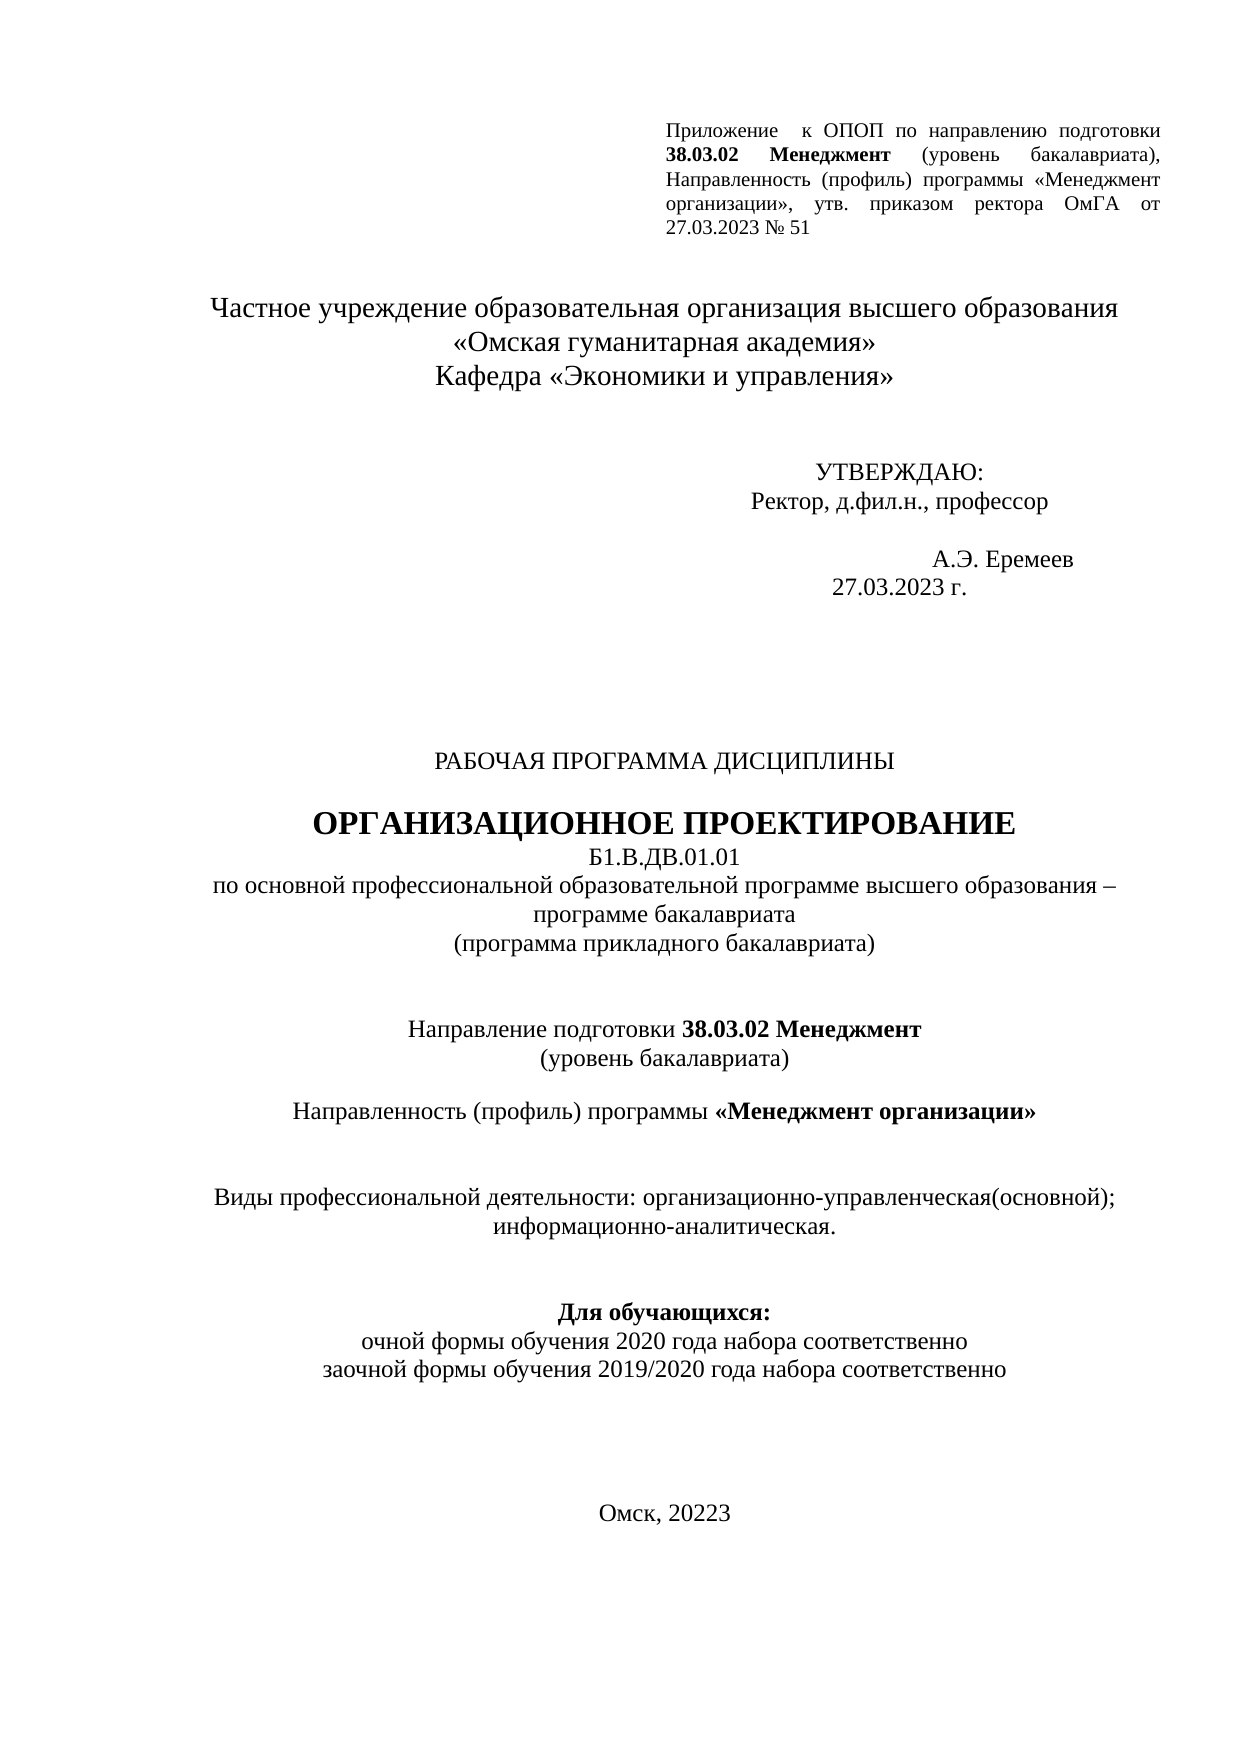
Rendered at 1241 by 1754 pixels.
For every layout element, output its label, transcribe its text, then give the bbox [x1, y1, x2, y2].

text Б1.В.ДВ.01.01 [177, 842, 1152, 870]
text РАБОЧАЯ ПРОГРАММА ДИСЦИПЛИНЫ [177, 746, 1152, 774]
text Организационное ПроектИРОВАНИЕ [177, 803, 1152, 842]
text Направление подготовки 38.03.02 Менеджмент [177, 1014, 1152, 1043]
text Виды профессиональной деятельности: организационно-управленческая(основной); информационно-аналитическая. [177, 1182, 1152, 1239]
text (уровень бакалавриата) [177, 1043, 1152, 1096]
text очной формы обучения 2020 года набора соответственно [177, 1326, 1152, 1354]
text (программа прикладного бакалавриата) [177, 928, 1152, 957]
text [177, 1498, 1152, 1527]
text по основной профессиональной образовательной программе высшего образования – [177, 870, 1152, 899]
text программе бакалавриата [177, 899, 1152, 928]
text Частное учреждение образовательная организация высшего образования [177, 291, 1152, 324]
text «Омская гуманитарная академия» [177, 324, 1152, 358]
text Кафедра «Экономики и управления» [177, 358, 1152, 391]
text заочной формы обучения 2019/2020 года набора соответственно [177, 1354, 1152, 1383]
text Направленность (профиль) программы «Менеджмент организации» [177, 1096, 1152, 1124]
text Для обучающихся: [177, 1297, 1152, 1326]
